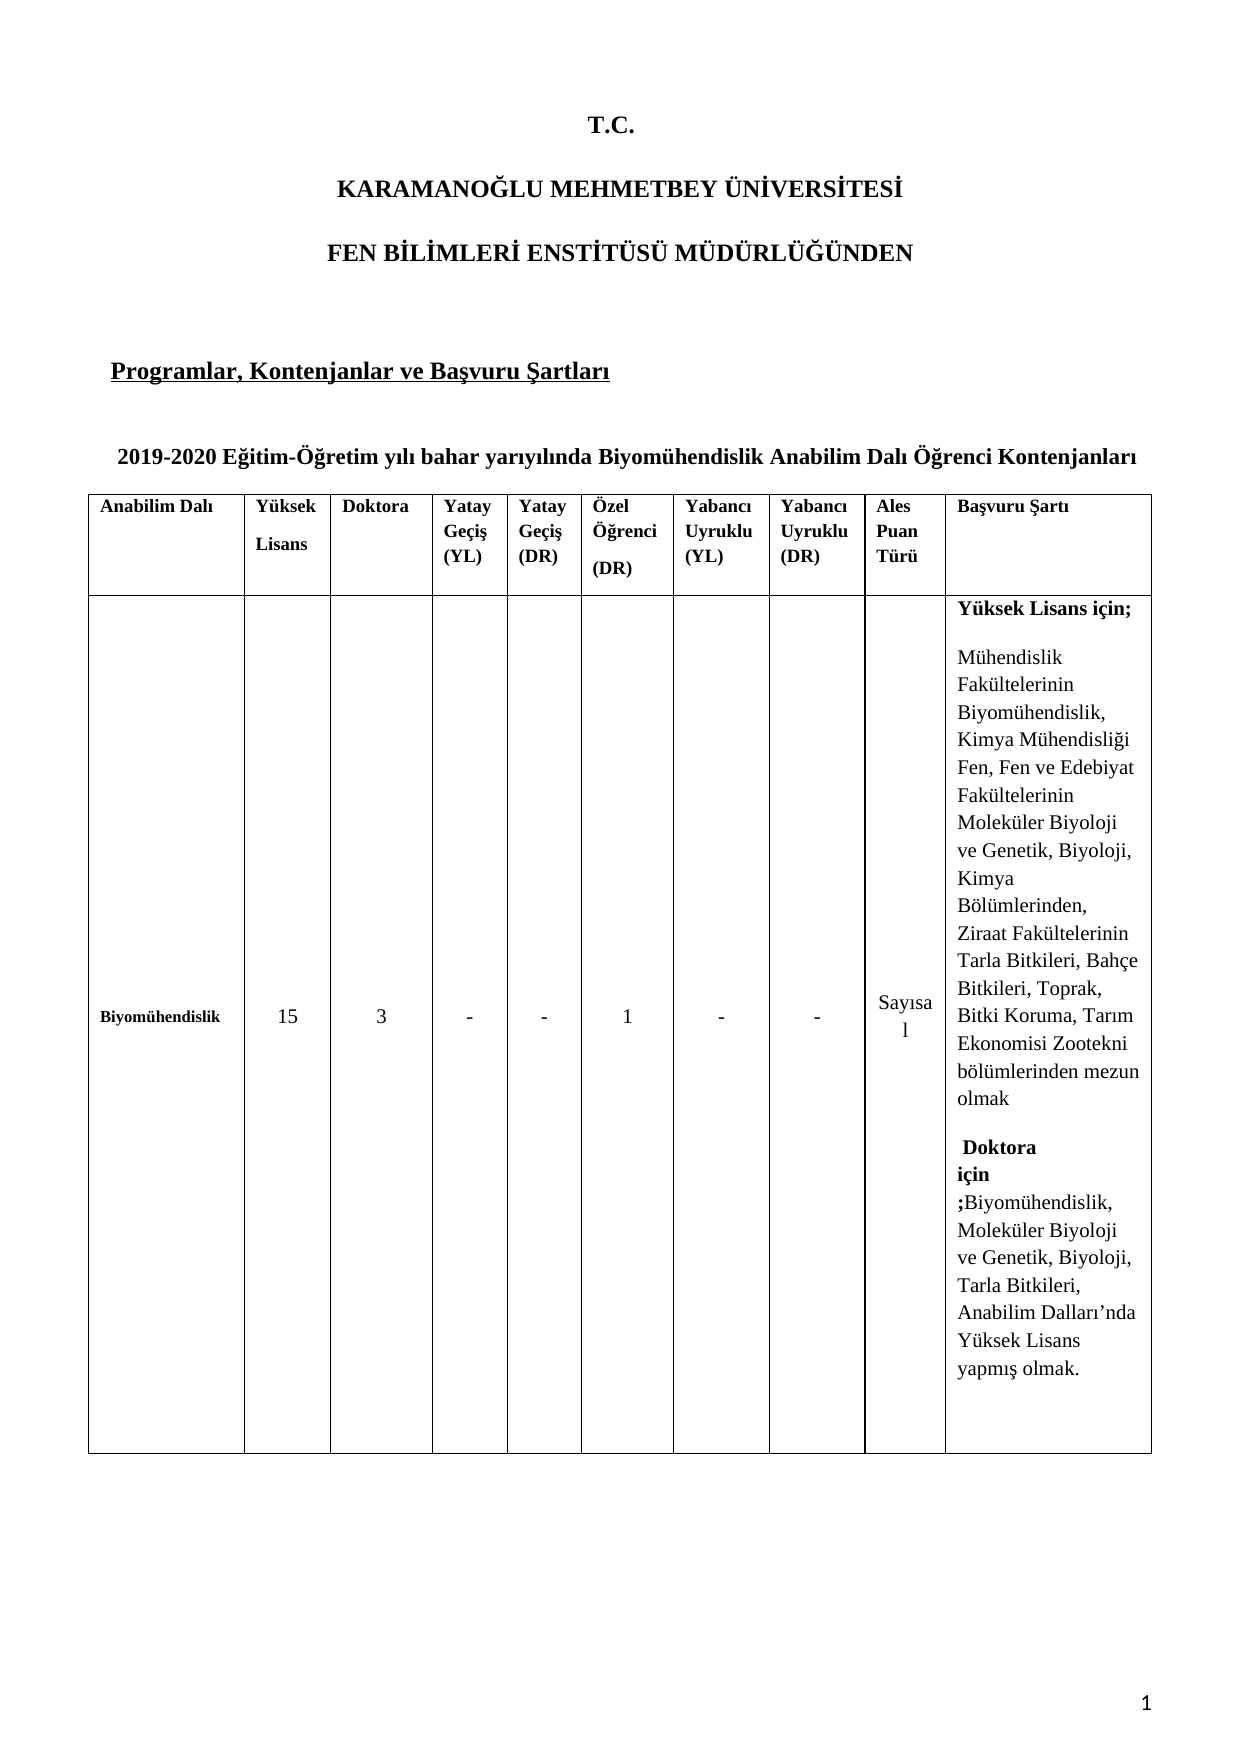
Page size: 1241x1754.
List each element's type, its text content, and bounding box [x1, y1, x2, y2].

text T.C. [457, 110, 1152, 139]
text 2019-2020 Eğitim-Öğretim yılı bahar yarıyılında Biyomühendislik Anabilim Dalı Öğrenci Kontenjanları [89, 443, 1181, 469]
table_header Yüksek Lisans [245, 495, 330, 595]
table_header Doktora [331, 495, 432, 595]
table_cell 1 [582, 596, 673, 1452]
table_cell Yüksek Lisans için; Mühendislik Fakültelerinin Biyomühendislik, Kimya Mühendisliği Fen, Fen ve Edebiyat Fakültelerinin Moleküler Biyoloji ve Genetik, Biyoloji, Kimya Bölümlerinden, Ziraat Fakültelerinin Tarla Bitkileri, Bahçe Bitkileri, Toprak, Bitki Koruma, Tarım Ekonomisi Zootekni bölümlerinden mezun olmak Doktora için;Biyomühendislik, Moleküler Biyoloji ve Genetik, Biyoloji, Tarla Bitkileri, Anabilim Dalları’nda Yüksek Lisans yapmış olmak. [946, 596, 1151, 1452]
table_header Ales Puan Türü [866, 495, 945, 595]
table_cell - [674, 596, 769, 1452]
table_cell Biyomühendislik [89, 596, 244, 1452]
table_header Özel Öğrenci (DR) [582, 495, 673, 595]
text KARAMANOĞLU MEHMETBEY ÜNİVERSİTESİ [89, 174, 1152, 203]
table_header Yabancı Uyruklu (YL) [674, 495, 769, 595]
table_cell - [770, 596, 864, 1452]
table_header Yatay Geçiş (DR) [508, 495, 581, 595]
table_cell 3 [331, 596, 432, 1452]
table_cell 15 [245, 596, 330, 1452]
table_header Yatay Geçiş (YL) [433, 495, 507, 595]
table_cell Sayısal [866, 596, 945, 1452]
table_header Başvuru Şartı [946, 495, 1151, 595]
table_cell - [433, 596, 507, 1452]
table_header Anabilim Dalı [89, 495, 244, 595]
table_cell - [508, 596, 581, 1452]
text FEN BİLİMLERİ ENSTİTÜSÜ MÜDÜRLÜĞÜNDEN [89, 238, 1152, 267]
table_header Yabancı Uyruklu (DR) [770, 495, 864, 595]
text Programlar, Kontenjanlar ve Başvuru Şartları [0, 356, 1152, 384]
